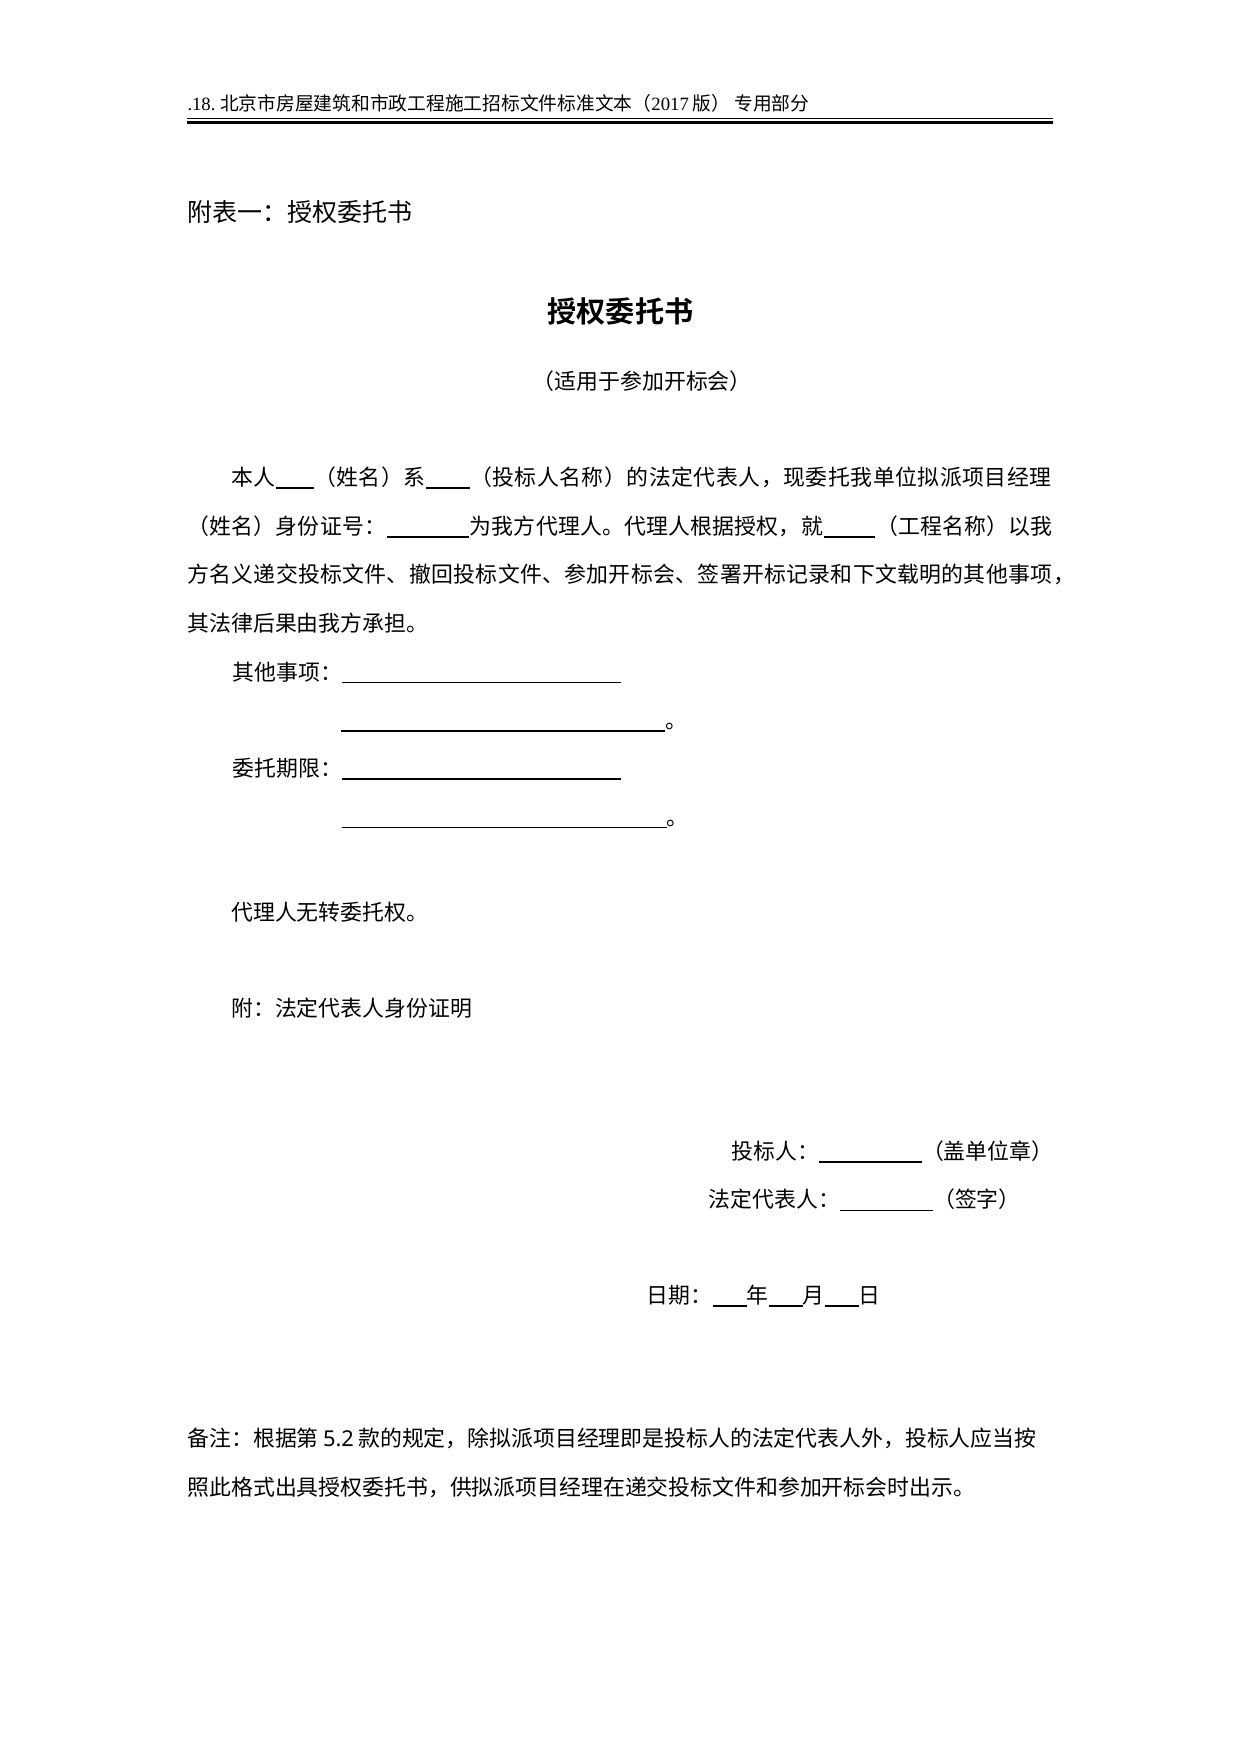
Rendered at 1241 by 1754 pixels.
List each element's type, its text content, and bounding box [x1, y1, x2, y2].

text 备注：根据第5.2款的规定，除拟派项目经理即是投标人的法定代表人外，投标人应当按照此格式出具授权委托书，供拟派项目经理在递交投标文件和参加开标会时出示。 [187, 1421, 1053, 1502]
text 其他事项： [187, 654, 1053, 687]
text 授权委托书 [187, 278, 1053, 343]
text 附表一：授权委托书 [187, 178, 1053, 243]
text 附：法定代表人身份证明 [187, 991, 1053, 1023]
text 代理人无转委托权。 [187, 895, 1053, 927]
text （适用于参加开标会） [187, 364, 1053, 396]
text 。 [187, 702, 1053, 735]
text 委托期限： [187, 751, 1053, 783]
text 本人 （姓名）系 （投标人名称）的法定代表人，现委托我单位拟派项目经理 （姓名）身份证号： 为我方代理人。代理人根据授权，就 （工程名称）以我方名义递交投标文件、撤回投标文件、参加开标会、签署开标记录和下文载明的其他事项，其法律后果由我方承担。 [187, 459, 1053, 638]
text 。 [187, 799, 1053, 832]
text 法定代表人： （签字） [187, 1182, 1020, 1214]
text 日期： 年 月 日 [187, 1278, 1053, 1310]
text 投标人： （盖单位章） [187, 1134, 1053, 1166]
